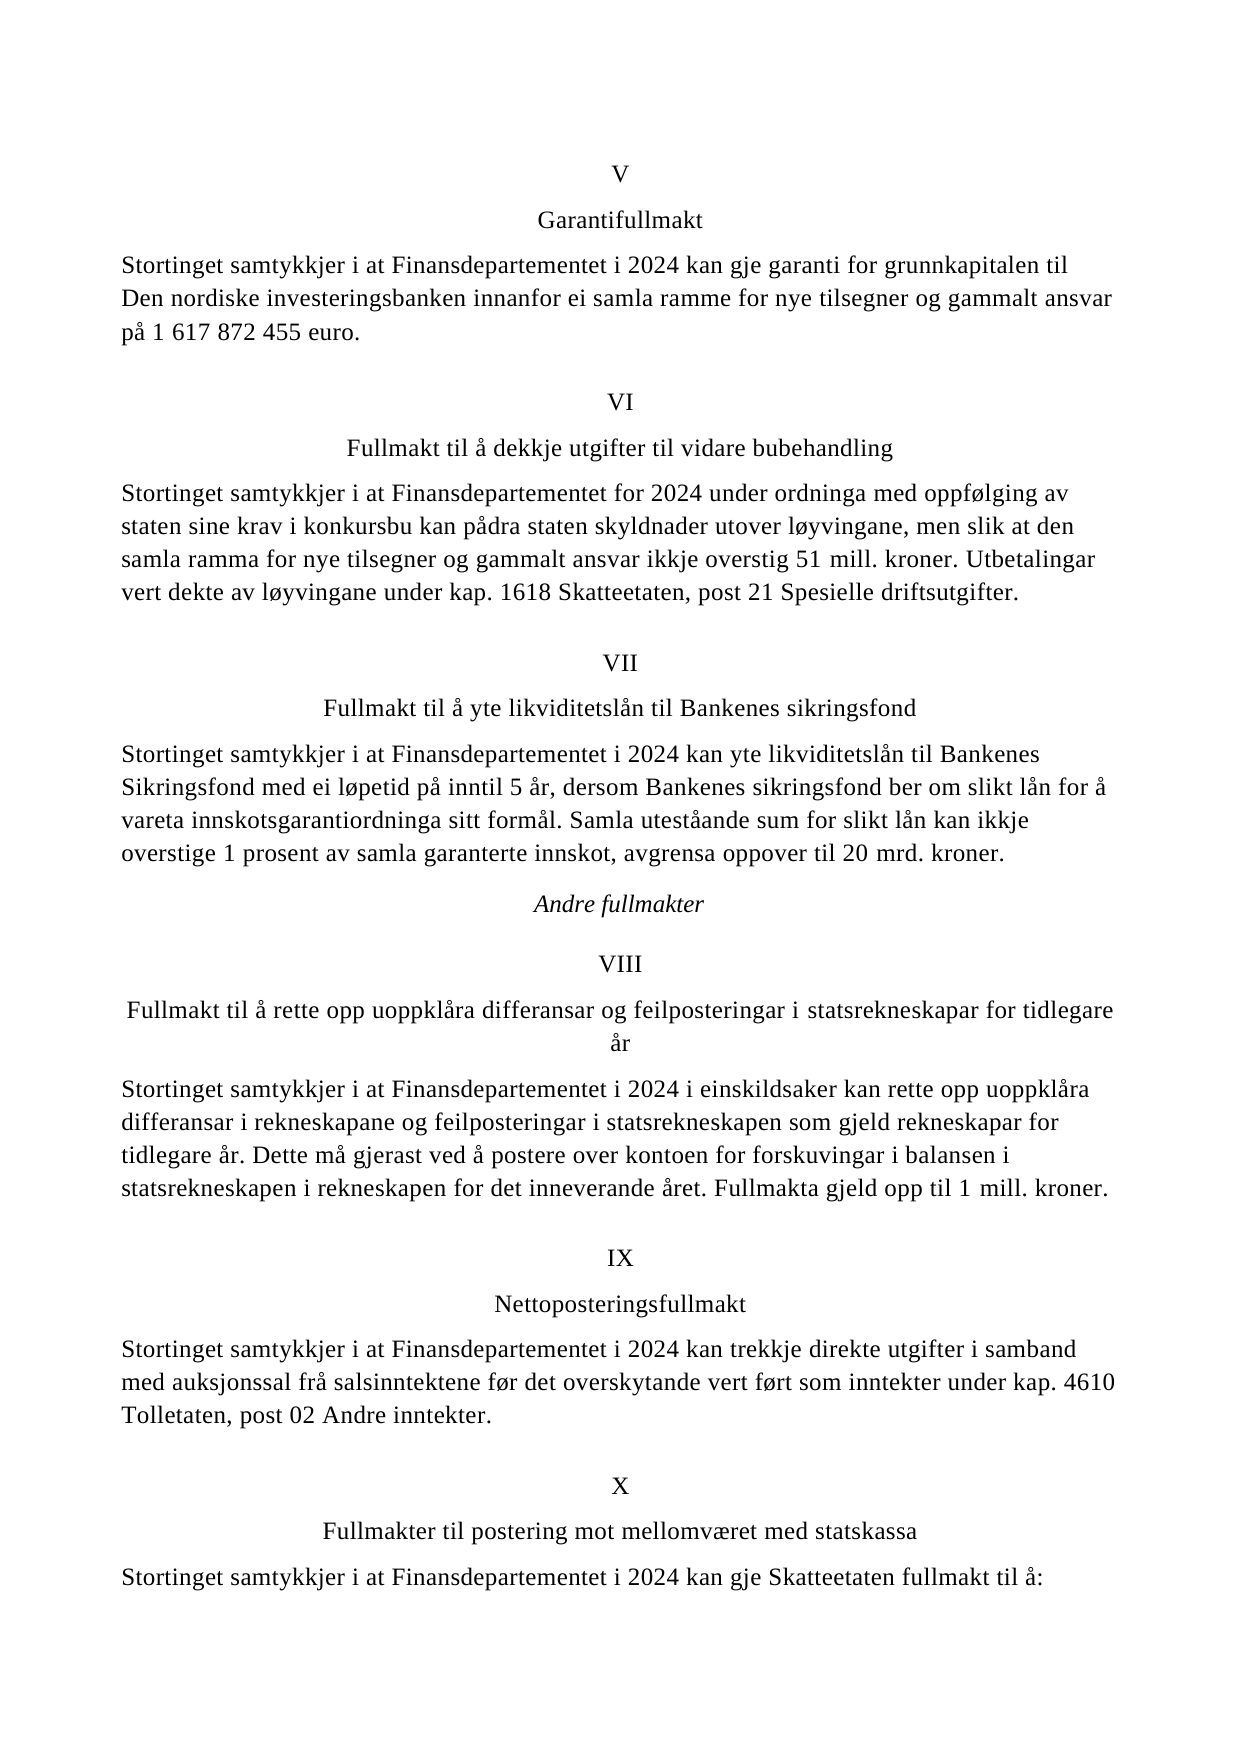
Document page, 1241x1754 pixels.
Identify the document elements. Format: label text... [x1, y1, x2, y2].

text Fullmakt til å dekkje utgifter til vidare bubehandling [121, 433, 1119, 461]
text VII [121, 648, 1119, 676]
text Fullmakt til å yte likviditetslån til Bankenes sikringsfond [121, 693, 1119, 722]
text Garantifullmakt [121, 205, 1119, 234]
text V [121, 159, 1119, 188]
text Nettoposteringsfullmakt [121, 1289, 1119, 1317]
text Stortinget samtykkjer i at Finansdepartementet i 2024 i einskildsaker kan rette opp uoppklåra differansar i rekneskapane og feilposteringar i statsrekneskapen som gjeld rekneskapar for tidlegare år. Dette må gjerast ved å postere over kontoen for forskuvingar i balansen i statsrekneskapen i rekneskapen for det inneverande året. Fullmakta gjeld opp til 1 mill. kroner. [121, 1074, 1119, 1201]
text Stortinget samtykkjer i at Finansdepartementet i 2024 kan yte likviditetslån til Bankenes Sikringsfond med ei løpetid på inntil 5 år, dersom Bankenes sikringsfond ber om slikt lån for å vareta innskotsgarantiordninga sitt formål. Samla uteståande sum for slikt lån kan ikkje overstige 1 prosent av samla garanterte innskot, avgrensa oppover til 20 mrd. kroner. [121, 739, 1119, 867]
text VI [121, 387, 1119, 416]
text X [121, 1471, 1119, 1499]
text Fullmakt til å rette opp uoppklåra differansar og feilposteringar i statsrekneskapar for tidlegare år [121, 995, 1119, 1057]
text IX [121, 1243, 1119, 1272]
text Stortinget samtykkjer i at Finansdepartementet for 2024 under ordninga med oppfølging av staten sine krav i konkursbu kan pådra staten skyldnader utover løyvingane, men slik at den samla ramma for nye tilsegner og gammalt ansvar ikkje overstig 51 mill. kroner. Utbetalingar vert dekte av løyvingane under kap. 1618 Skatteetaten, post 21 Spesielle driftsutgifter. [121, 478, 1119, 606]
text Fullmakter til postering mot mellomværet med statskassa [121, 1516, 1119, 1545]
text Stortinget samtykkjer i at Finansdepartementet i 2024 kan trekkje direkte utgifter i samband med auksjonssal frå salsinntektene før det overskytande vert ført som inntekter under kap. 4610 Tolletaten, post 02 Andre inntekter. [121, 1334, 1119, 1429]
text Andre fullmakter [121, 889, 1119, 918]
text VIII [121, 949, 1119, 978]
text Stortinget samtykkjer i at Finansdepartementet i 2024 kan gje Skatteetaten fullmakt til å: [121, 1562, 1119, 1591]
text Stortinget samtykkjer i at Finansdepartementet i 2024 kan gje garanti for grunnkapitalen til Den nordiske investeringsbanken innanfor ei samla ramme for nye tilsegner og gammalt ansvar på 1 617 872 455 euro. [121, 251, 1119, 345]
